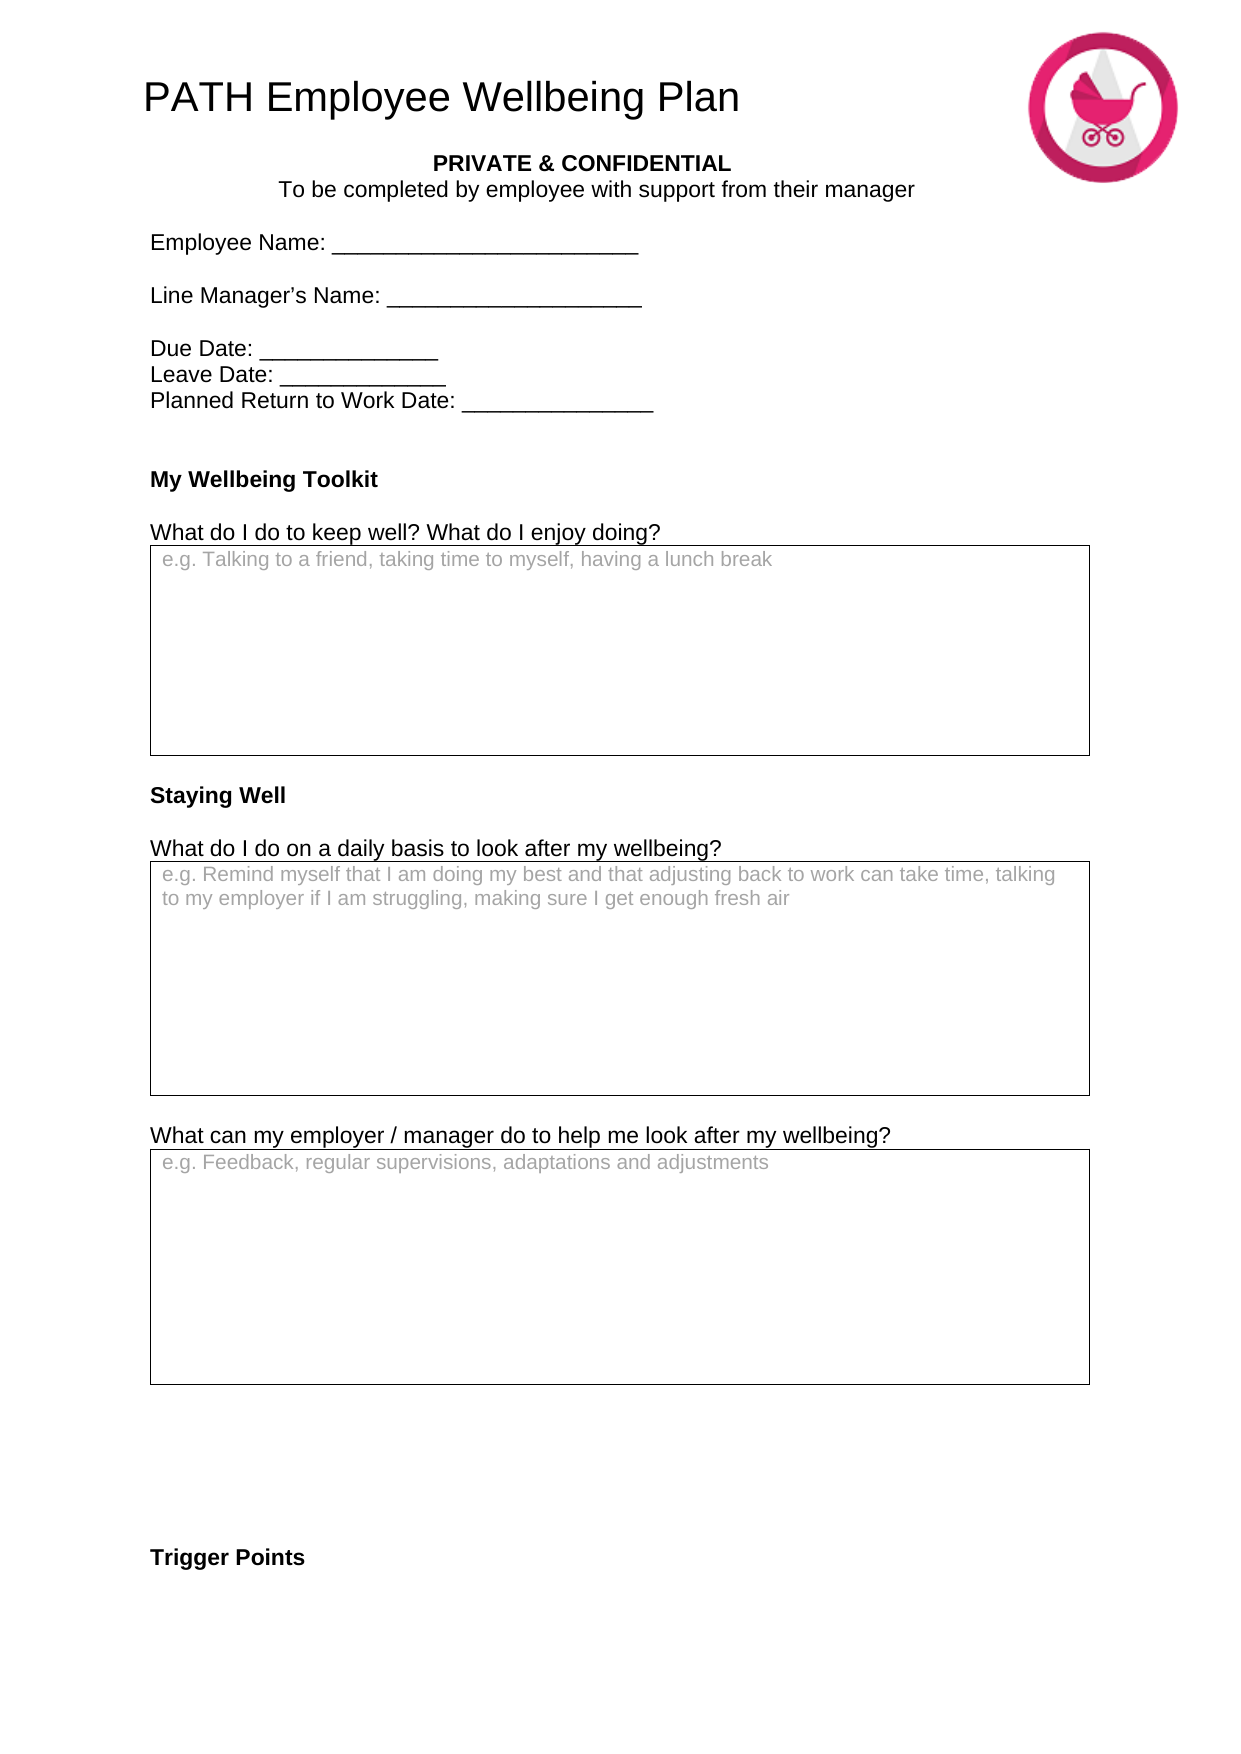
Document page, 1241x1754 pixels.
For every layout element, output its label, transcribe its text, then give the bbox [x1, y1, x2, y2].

text What do I do to keep well? What do I enjoy doing? [150, 519, 1090, 545]
table_header e.g. Feedback, regular supervisions, adaptations and adjustments [151, 1150, 1089, 1384]
text Planned Return to Work Date: _______________ [150, 387, 1090, 413]
text My Wellbeing Toolkit [150, 466, 1090, 493]
table_header e.g. Remind myself that I am doing my best and that adjusting back to work can take time, talking to my employer if I am struggling, making sure I get enough fresh air [151, 862, 1089, 1095]
text What do I do on a daily basis to look after my wellbeing? [150, 835, 1090, 861]
text Staying Well [150, 782, 1090, 808]
text Employee Name: ________________________ [150, 229, 1090, 255]
text Trigger Points [150, 1543, 1090, 1570]
text Due Date: ______________ [150, 334, 1090, 361]
text To be completed by employee with support from their manager [150, 176, 1090, 203]
text What can my employer / manager do to help me look after my wellbeing? [150, 1122, 1090, 1148]
picture [1025, 30, 1179, 184]
text PRIVATE & CONFIDENTIAL [150, 150, 1060, 176]
text Line Manager’s Name: ____________________ [150, 282, 1090, 308]
table_header e.g. Talking to a friend, taking time to myself, having a lunch break [151, 546, 1089, 755]
text Leave Date: _____________ [150, 361, 1090, 387]
